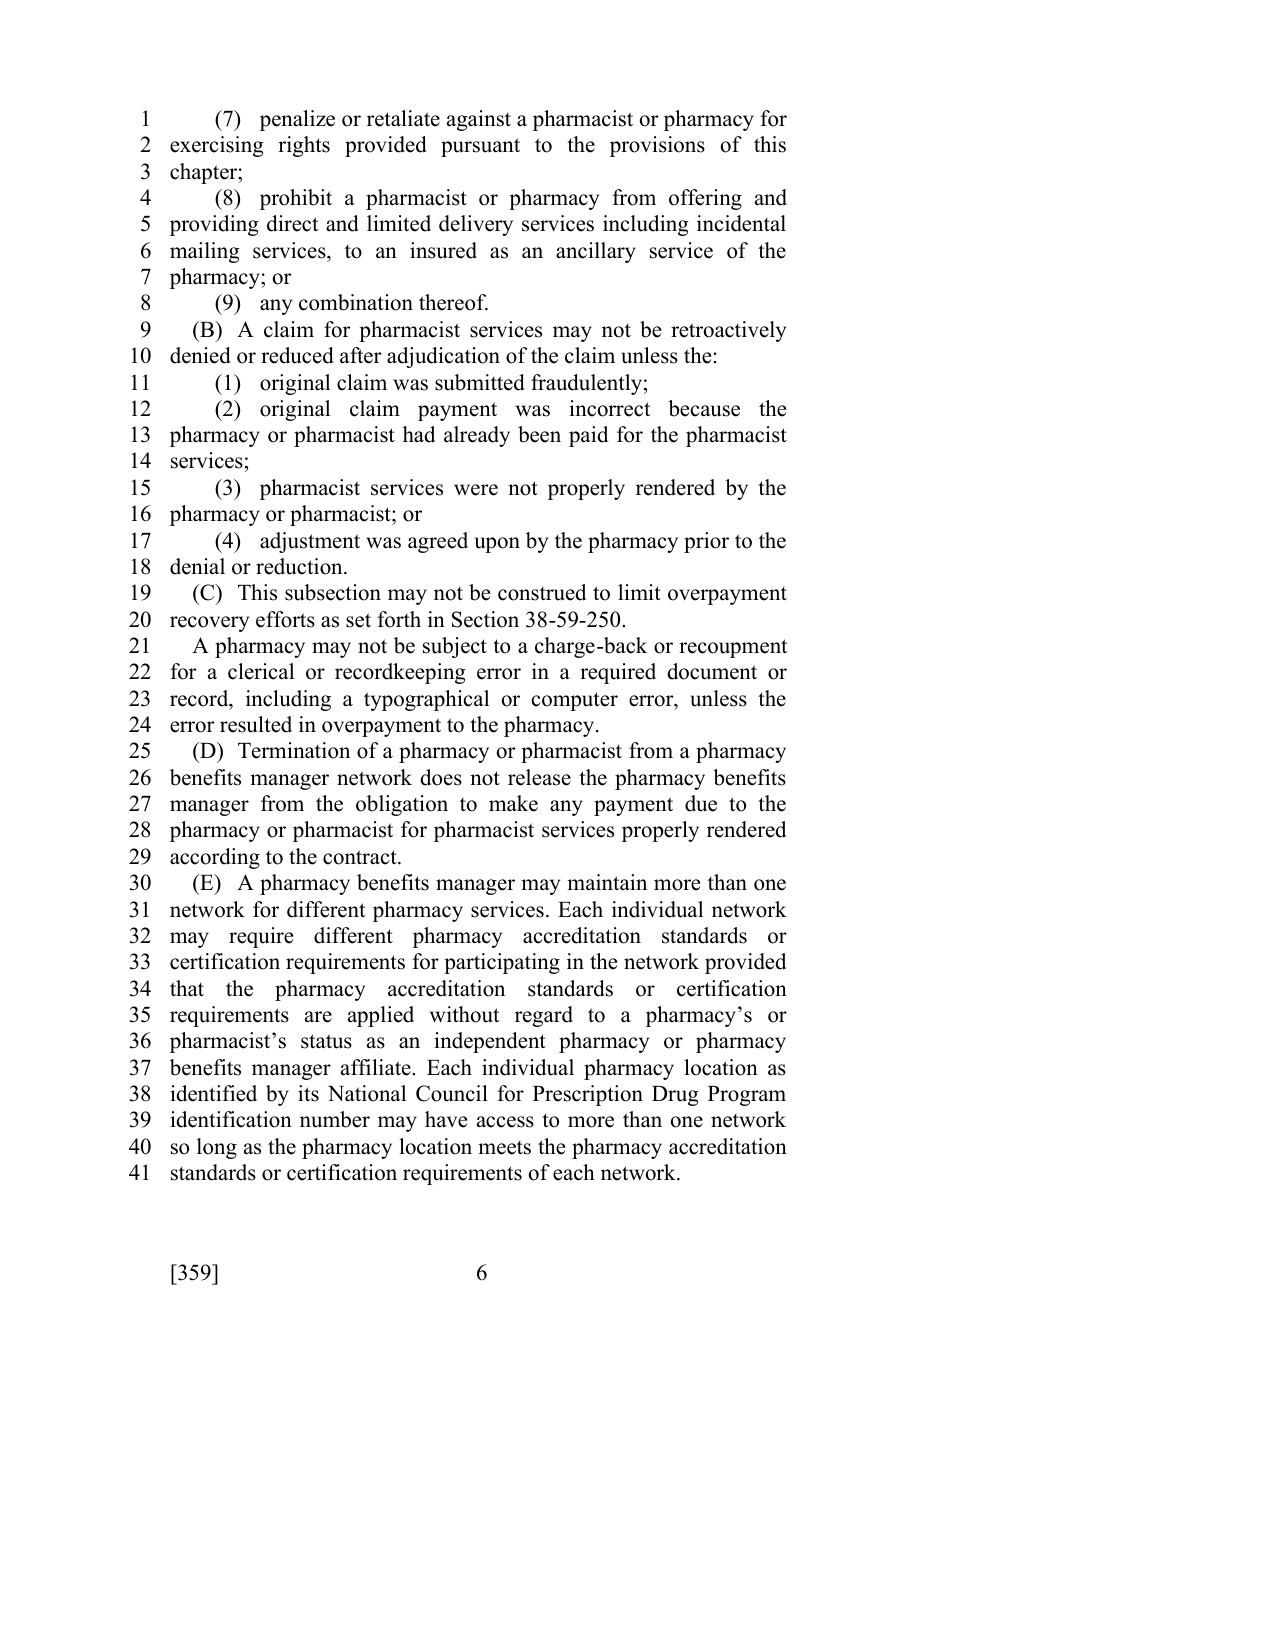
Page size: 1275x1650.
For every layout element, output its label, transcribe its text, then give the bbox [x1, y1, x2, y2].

text (9) any combination thereof. [169, 289, 787, 316]
text (B) A claim for pharmacist services may not be retroactively denied or reduced after adjudication of the claim unless the: [169, 316, 787, 368]
text (2) original claim payment was incorrect because the pharmacy or pharmacist had already been paid for the pharmacist services; [169, 395, 787, 474]
text (7) penalize or retaliate against a pharmacist or pharmacy for exercising rights provided pursuant to the provisions of this chapter; [169, 105, 787, 184]
text (8) prohibit a pharmacist or pharmacy from offering and providing direct and limited delivery services including incidental mailing services, to an insured as an ancillary service of the pharmacy; or [169, 184, 787, 289]
text (E) A pharmacy benefits manager may maintain more than one network for different pharmacy services. Each individual network may require different pharmacy accreditation standards or certification requirements for participating in the network provided that the pharmacy accreditation standards or certification requirements are applied without regard to a pharmacy’s or pharmacist’s status as an independent pharmacy or pharmacy benefits manager affiliate. Each individual pharmacy location as identified by its National Council for Prescription Drug Program identification number may have access to more than one network so long as the pharmacy location meets the pharmacy accreditation standards or certification requirements of each network. [169, 869, 787, 1186]
text A pharmacy may not be subject to a charge-back or recoupment for a clerical or recordkeeping error in a required document or record, including a typographical or computer error, unless the error resulted in overpayment to the pharmacy. [169, 632, 787, 737]
text (1) original claim was submitted fraudulently; [169, 368, 787, 395]
text (4) adjustment was agreed upon by the pharmacy prior to the denial or reduction. [169, 527, 787, 579]
text (3) pharmacist services were not properly rendered by the pharmacy or pharmacist; or [169, 474, 787, 527]
text (C) This subsection may not be construed to limit overpayment recovery efforts as set forth in Section 38-59-250. [169, 579, 787, 632]
text (D) Termination of a pharmacy or pharmacist from a pharmacy benefits manager network does not release the pharmacy benefits manager from the obligation to make any payment due to the pharmacy or pharmacist for pharmacist services properly rendered according to the contract. [169, 737, 787, 869]
